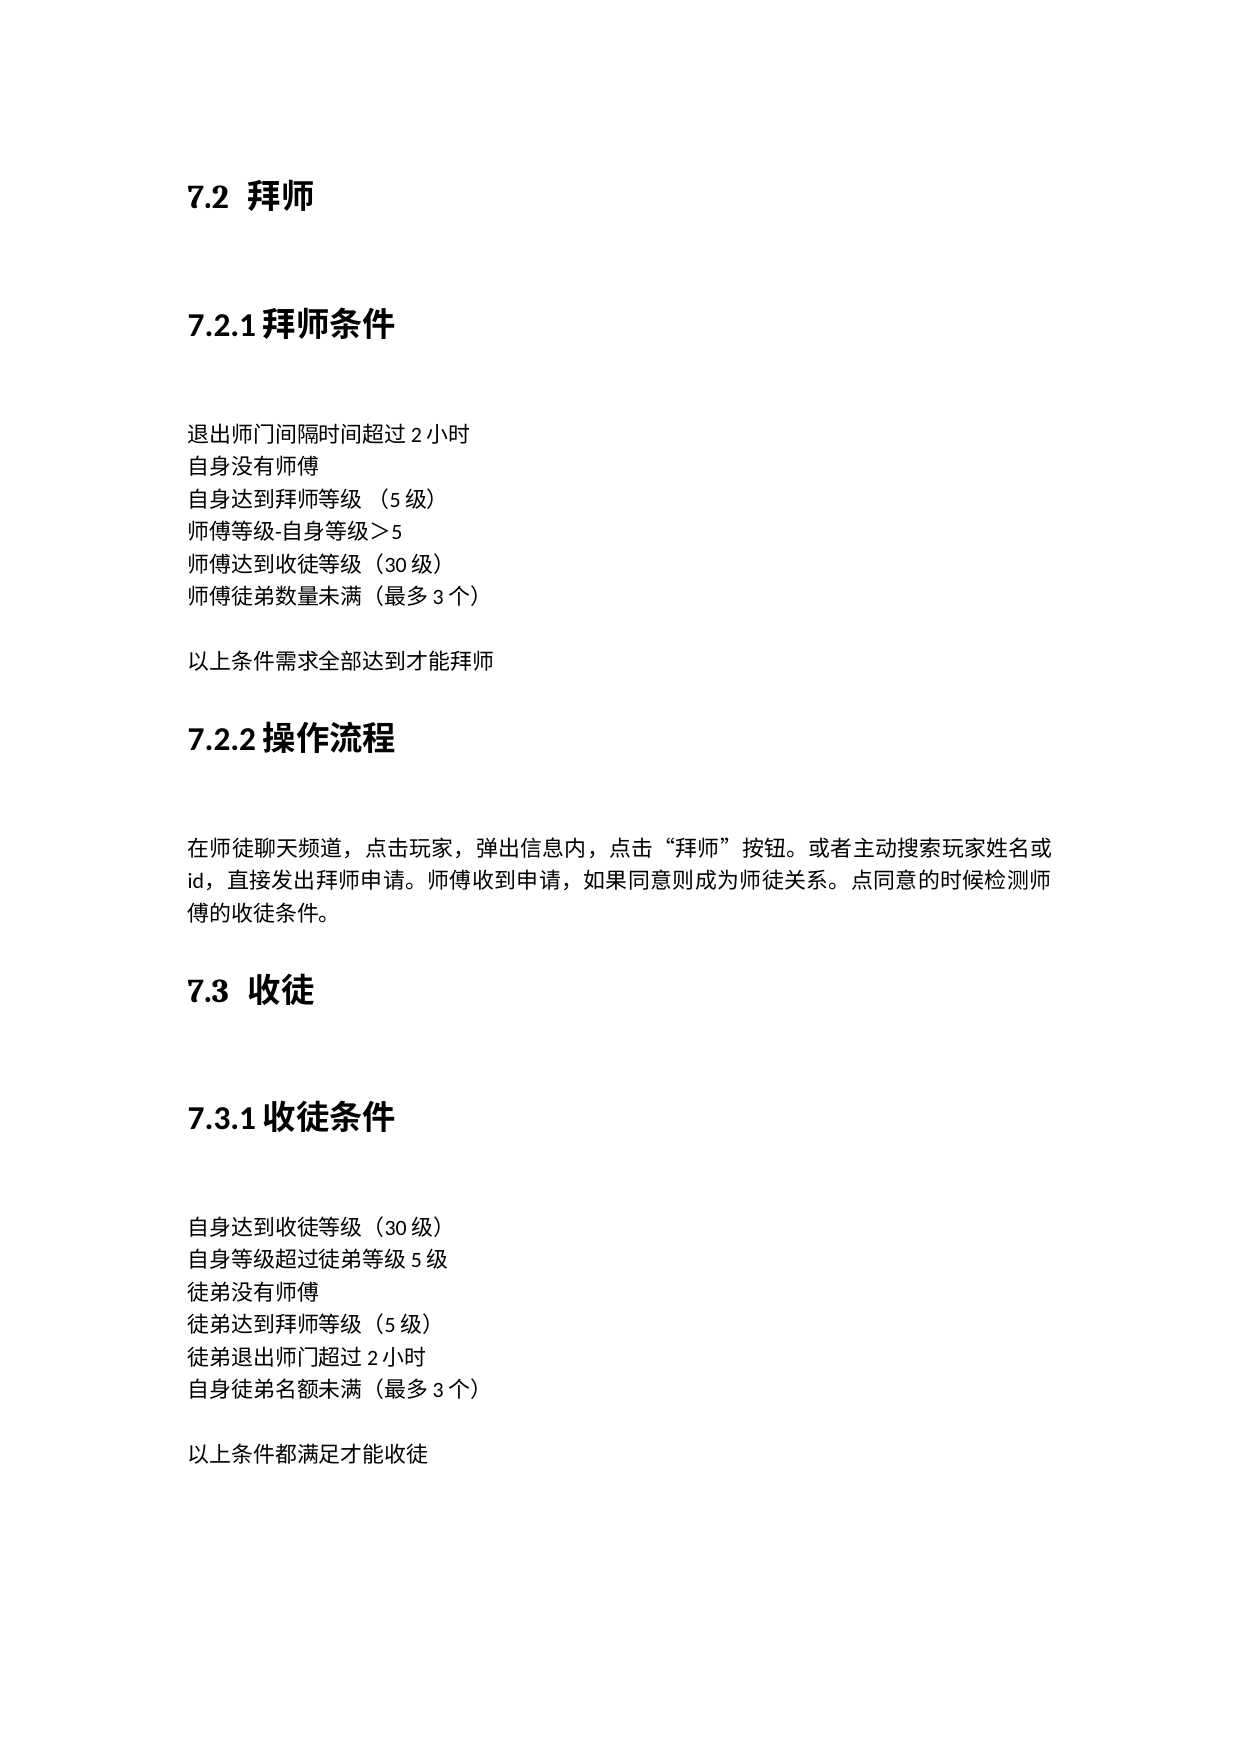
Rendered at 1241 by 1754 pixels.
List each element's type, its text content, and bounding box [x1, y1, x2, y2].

text 徒弟退出师门超过2小时 [187, 1339, 1053, 1372]
text 自身达到收徒等级（30级） [187, 1209, 1053, 1242]
text 自身徒弟名额未满（最多3个） [187, 1372, 1053, 1404]
text 自身没有师傅 [187, 449, 1053, 481]
subtitle 收徒条件 [187, 1082, 1053, 1147]
text 自身达到拜师等级 （5级） [187, 481, 1053, 514]
text 在师徒聊天频道，点击玩家，弹出信息内，点击“拜师”按钮。或者主动搜索玩家姓名或id，直接发出拜师申请。师傅收到申请，如果同意则成为师徒关系。点同意的时候检测师傅的收徒条件。 [187, 831, 1053, 928]
text 退出师门间隔时间超过2小时 [187, 416, 1053, 449]
text 徒弟没有师傅 [187, 1274, 1053, 1307]
subtitle 收徒 [187, 955, 1053, 1020]
text 徒弟达到拜师等级（5级） [187, 1307, 1053, 1339]
text 以上条件都满足才能收徒 [187, 1437, 1053, 1469]
text 师傅达到收徒等级（30级） [187, 546, 1053, 579]
text 师傅等级-自身等级＞5 [187, 514, 1053, 546]
subtitle 操作流程 [187, 703, 1053, 768]
subtitle 拜师 [187, 162, 1053, 227]
text 以上条件需求全部达到才能拜师 [187, 644, 1053, 676]
text 师傅徒弟数量未满（最多3个） [187, 579, 1053, 611]
subtitle 拜师条件 [187, 289, 1053, 354]
text 自身等级超过徒弟等级5级 [187, 1242, 1053, 1274]
